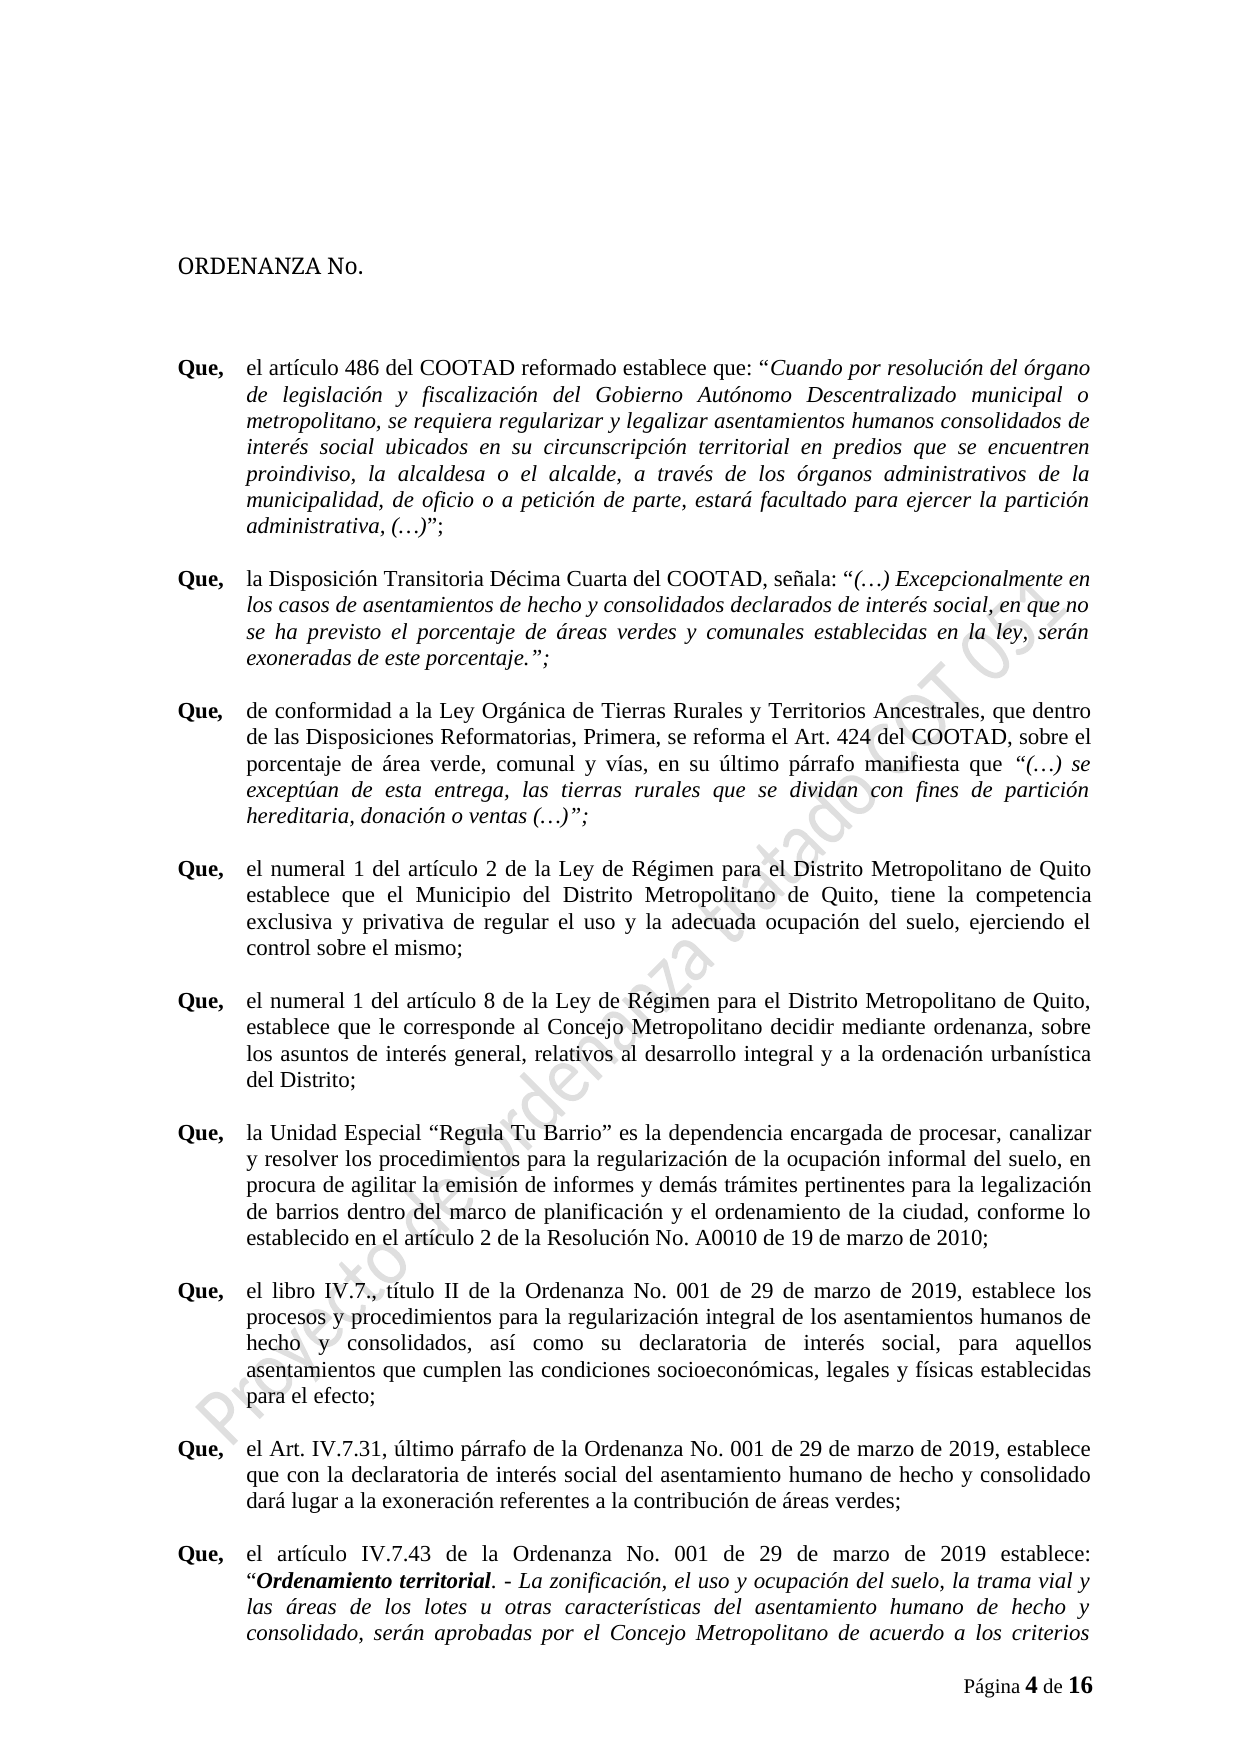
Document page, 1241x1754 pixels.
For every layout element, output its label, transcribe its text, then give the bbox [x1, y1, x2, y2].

text Que, de conformidad a la Ley Orgánica de Tierras Rurales y Territorios Ancestrales, que dentro de las Disposiciones Reformatorias, Primera, se reforma el Art. 424 del COOTAD, sobre el porcentaje de área verde, comunal y vías, en su último párrafo manifiesta que “(…) se exceptúan de esta entrega, las tierras rurales que se dividan con fines de partición hereditaria, donación o ventas (…)”; [177, 697, 1093, 829]
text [177, 1540, 1093, 1646]
text Que, la Disposición Transitoria Décima Cuarta del COOTAD, señala: “(…) Excepcionalmente en los casos de asentamientos de hecho y consolidados declarados de interés social, en que no se ha previsto el porcentaje de áreas verdes y comunales establecidas en la ley, serán exoneradas de este porcentaje.”; [177, 565, 1093, 671]
text Que, la Unidad Especial “Regula Tu Barrio” es la dependencia encargada de procesar, canalizar y resolver los procedimientos para la regularización de la ocupación informal del suelo, en procura de agilitar la emisión de informes y demás trámites pertinentes para la legalización de barrios dentro del marco de planificación y el ordenamiento de la ciudad, conforme lo establecido en el artículo 2 de la Resolución No. A0010 de 19 de marzo de 2010; [177, 1119, 1093, 1250]
text Que, el Art. IV.7.31, último párrafo de la Ordenanza No. 001 de 29 de marzo de 2019, establece que con la declaratoria de interés social del asentamiento humano de hecho y consolidado dará lugar a la exoneración referentes a la contribución de áreas verdes; [177, 1435, 1093, 1514]
text Que, el artículo 486 del COOTAD reformado establece que: “Cuando por resolución del órgano de legislación y fiscalización del Gobierno Autónomo Descentralizado municipal o metropolitano, se requiera regularizar y legalizar asentamientos humanos consolidados de interés social ubicados en su circunscripción territorial en predios que se encuentren proindiviso, la alcaldesa o el alcalde, a través de los órganos administrativos de la municipalidad, de oficio o a petición de parte, estará facultado para ejercer la partición administrativa, (…)”; [177, 354, 1093, 539]
text Que, el libro IV.7., título II de la Ordenanza No. 001 de 29 de marzo de 2019, establece los procesos y procedimientos para la regularización integral de los asentamientos humanos de hecho y consolidados, así como su declaratoria de interés social, para aquellos asentamientos que cumplen las condiciones socioeconómicas, legales y físicas establecidas para el efecto; [177, 1277, 1093, 1408]
text Que, el numeral 1 del artículo 8 de la Ley de Régimen para el Distrito Metropolitano de Quito, establece que le corresponde al Concejo Metropolitano decidir mediante ordenanza, sobre los asuntos de interés general, relativos al desarrollo integral y a la ordenación urbanística del Distrito; [177, 987, 1093, 1092]
text Que, el numeral 1 del artículo 2 de la Ley de Régimen para el Distrito Metropolitano de Quito establece que el Municipio del Distrito Metropolitano de Quito, tiene la competencia exclusiva y privativa de regular el uso y la adecuada ocupación del suelo, ejerciendo el control sobre el mismo; [177, 855, 1093, 961]
